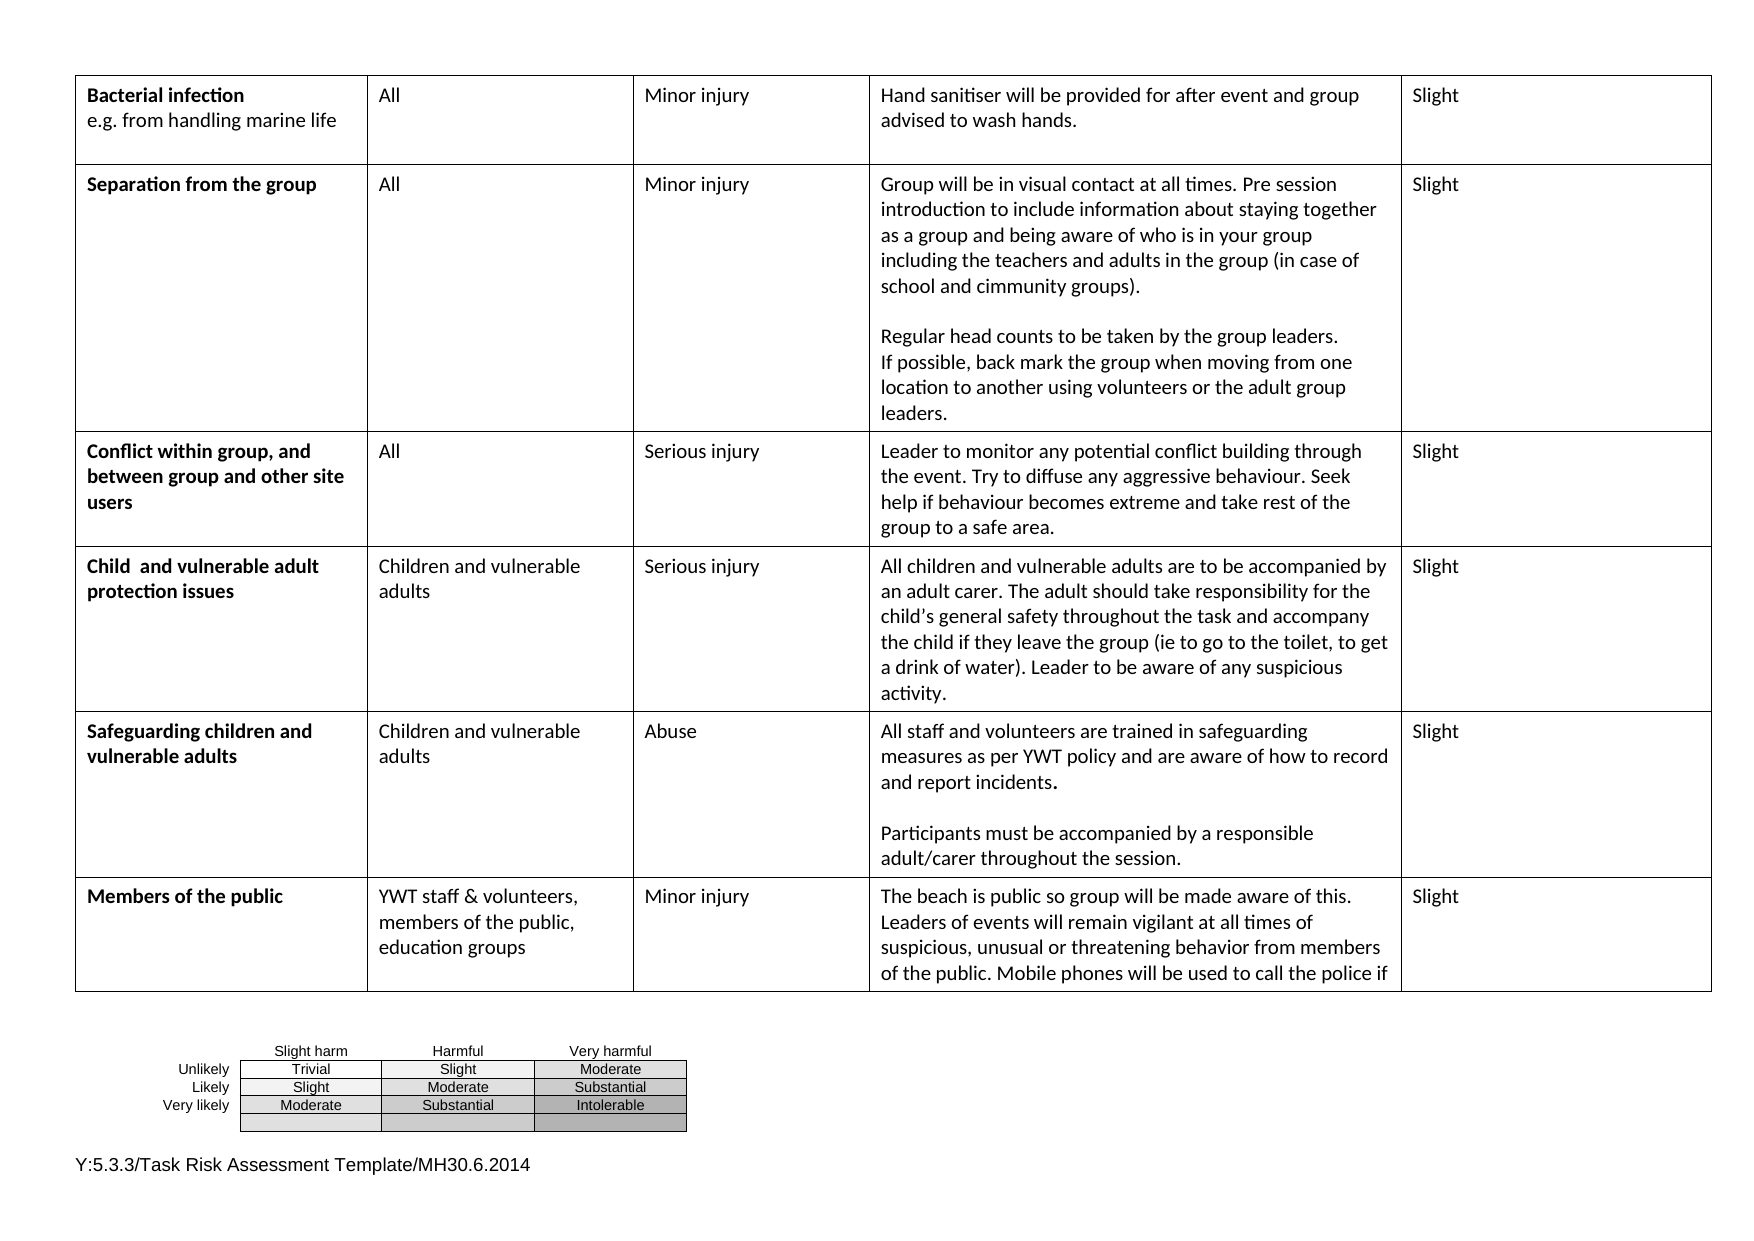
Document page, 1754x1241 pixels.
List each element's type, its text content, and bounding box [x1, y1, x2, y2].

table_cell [368, 878, 633, 991]
table_cell Abuse [634, 712, 869, 877]
table_cell Safeguarding children and vulnerable adults [76, 712, 367, 877]
table_cell All [368, 76, 633, 164]
table_cell Slight [1402, 547, 1711, 711]
table_cell Hand sanitiser will be provided for after event and group advised to wash hands. [870, 76, 1401, 164]
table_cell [870, 878, 1401, 991]
table_cell Slight [1402, 165, 1711, 431]
table_cell All [368, 432, 633, 546]
table_cell Slight [1402, 432, 1711, 546]
table_cell Minor injury [634, 878, 869, 991]
table_cell Conflict within group, and between group and other site users [76, 432, 367, 546]
table_cell Minor injury [634, 76, 869, 164]
table_cell Slight [1402, 76, 1711, 164]
table_cell Leader to monitor any potential conflict building through the event. Try to diffuse any aggressive behaviour. Seek help if behaviour becomes extreme and take rest of the group to a safe area. [870, 432, 1401, 546]
table_cell All staff and volunteers are trained in safeguarding measures as per YWT policy and are aware of how to record and report incidents. Participants must be accompanied by a responsible adult/carer throughout the session. [870, 712, 1401, 877]
table_cell Child and vulnerable adult protection issues [76, 547, 367, 711]
table_cell Separation from the group [76, 165, 367, 431]
table_cell Serious injury [634, 432, 869, 546]
table_cell All [368, 165, 633, 431]
table_cell Children and vulnerable adults [368, 547, 633, 711]
table_cell All children and vulnerable adults are to be accompanied by an adult carer. The adult should take responsibility for the child’s general safety throughout the task and accompany the child if they leave the group (ie to go to the toilet, to get a drink of water). Leader to be aware of any suspicious activity. [870, 547, 1401, 711]
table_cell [76, 878, 367, 991]
table_cell Minor injury [634, 165, 869, 431]
table_cell Slight [1402, 878, 1711, 991]
table_cell Slight [1402, 712, 1711, 877]
table_cell Children and vulnerable adults [368, 712, 633, 877]
table_cell Group will be in visual contact at all times. Pre session introduction to include information about staying together as a group and being aware of who is in your group including the teachers and adults in the group (in case of school and cimmunity groups). Regular head counts to be taken by the group leaders. If possible, back mark the group when moving from one location to another using volunteers or the adult group leaders. [870, 165, 1401, 431]
table_cell Serious injury [634, 547, 869, 711]
table_cell Bacterial infection e.g. from handling marine life [76, 76, 367, 164]
